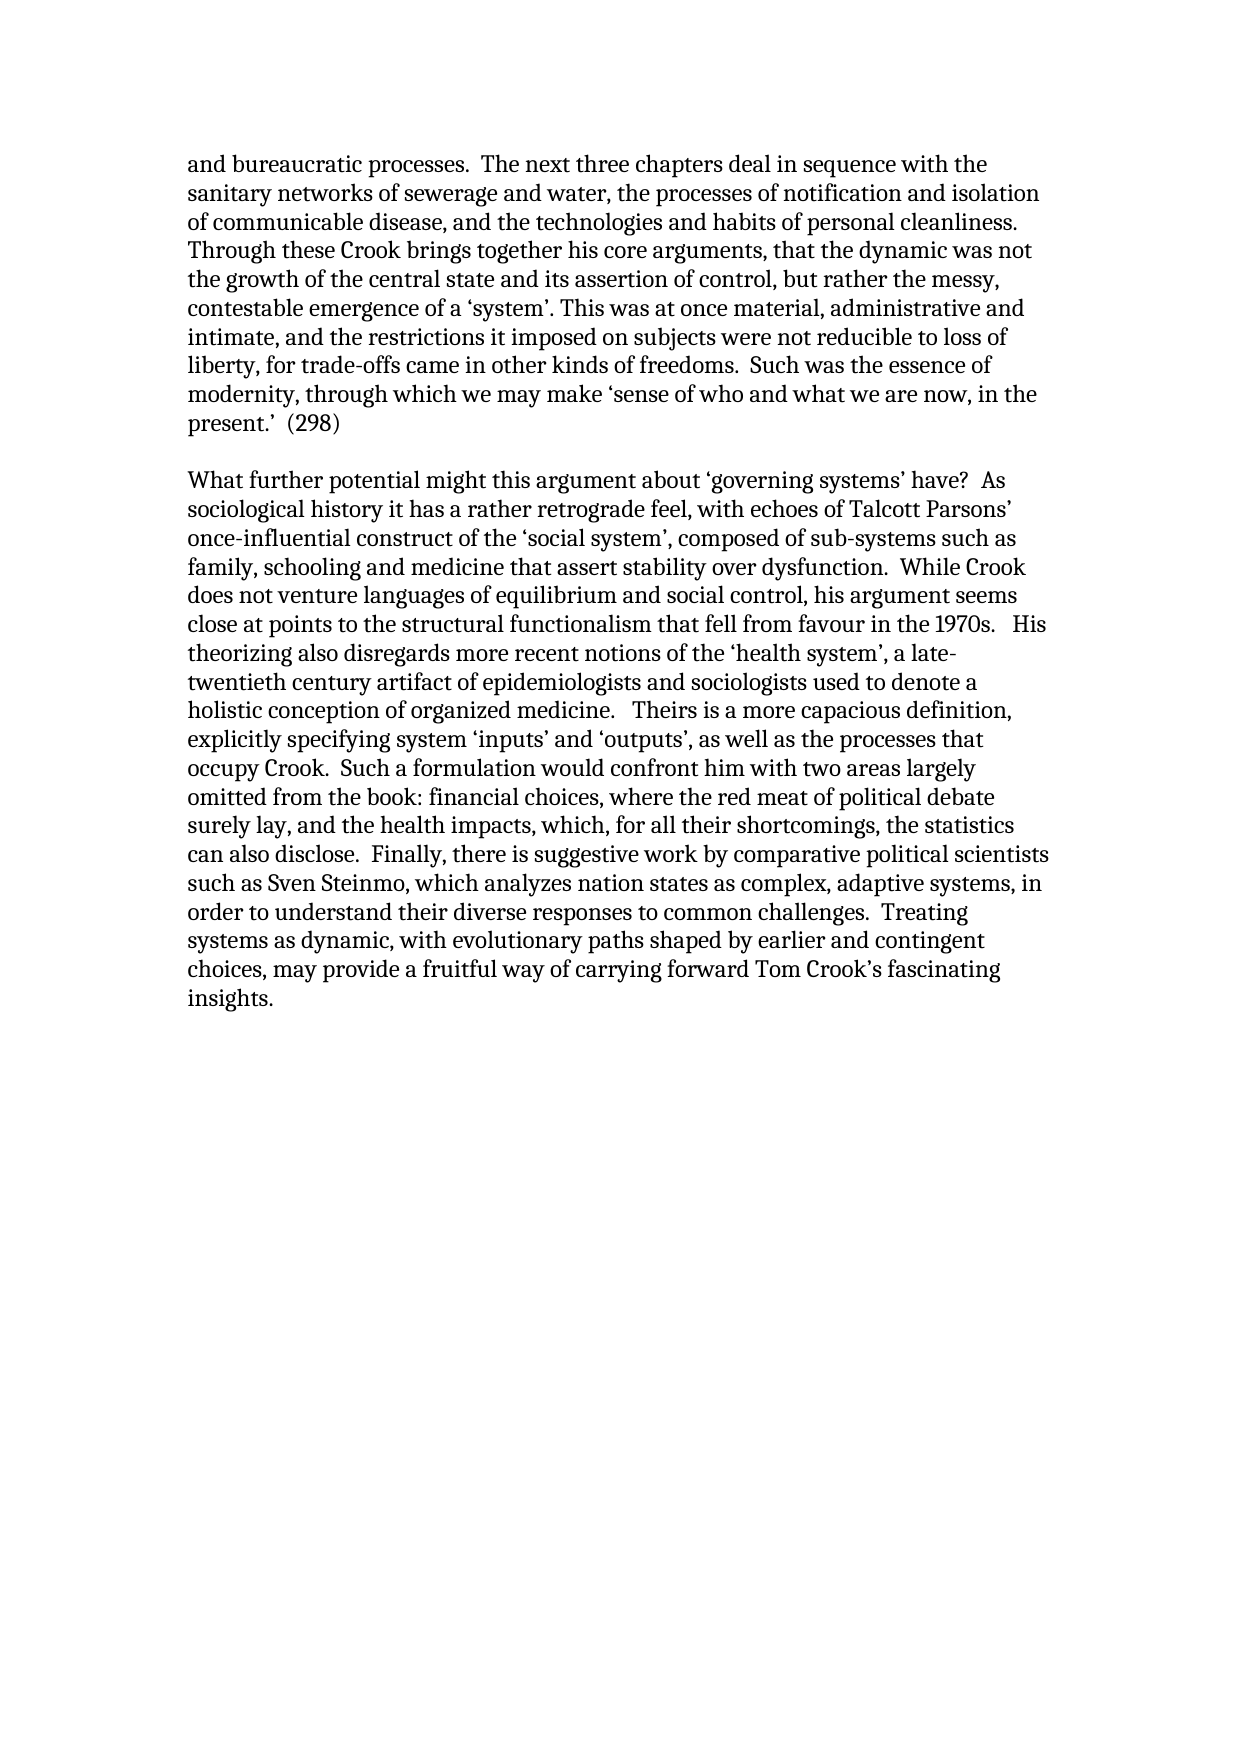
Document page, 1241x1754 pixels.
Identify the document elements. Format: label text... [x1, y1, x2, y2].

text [187, 150, 1053, 437]
text What further potential might this argument about ‘governing systems’ have? As sociological history it has a rather retrograde feel, with echoes of Talcott Parsons’ once-influential construct of the ‘social system’, composed of sub-systems such as family, schooling and medicine that assert stability over dysfunction. While Crook does not venture languages of equilibrium and social control, his argument seems close at points to the structural functionalism that fell from favour in the 1970s. His theorizing also disregards more recent notions of the ‘health system’, a late-twentieth century artifact of epidemiologists and sociologists used to denote a holistic conception of organized medicine. Theirs is a more capacious definition, explicitly specifying system ‘inputs’ and ‘outputs’, as well as the processes that occupy Crook. Such a formulation would confront him with two areas largely omitted from the book: financial choices, where the red meat of political debate surely lay, and the health impacts, which, for all their shortcomings, the statistics can also disclose. Finally, there is suggestive work by comparative political scientists such as Sven Steinmo, which analyzes nation states as complex, adaptive systems, in order to understand their diverse responses to common challenges. Treating systems as dynamic, with evolutionary paths shaped by earlier and contingent choices, may provide a fruitful way of carrying forward Tom Crook’s fascinating insights. [187, 466, 1053, 1012]
